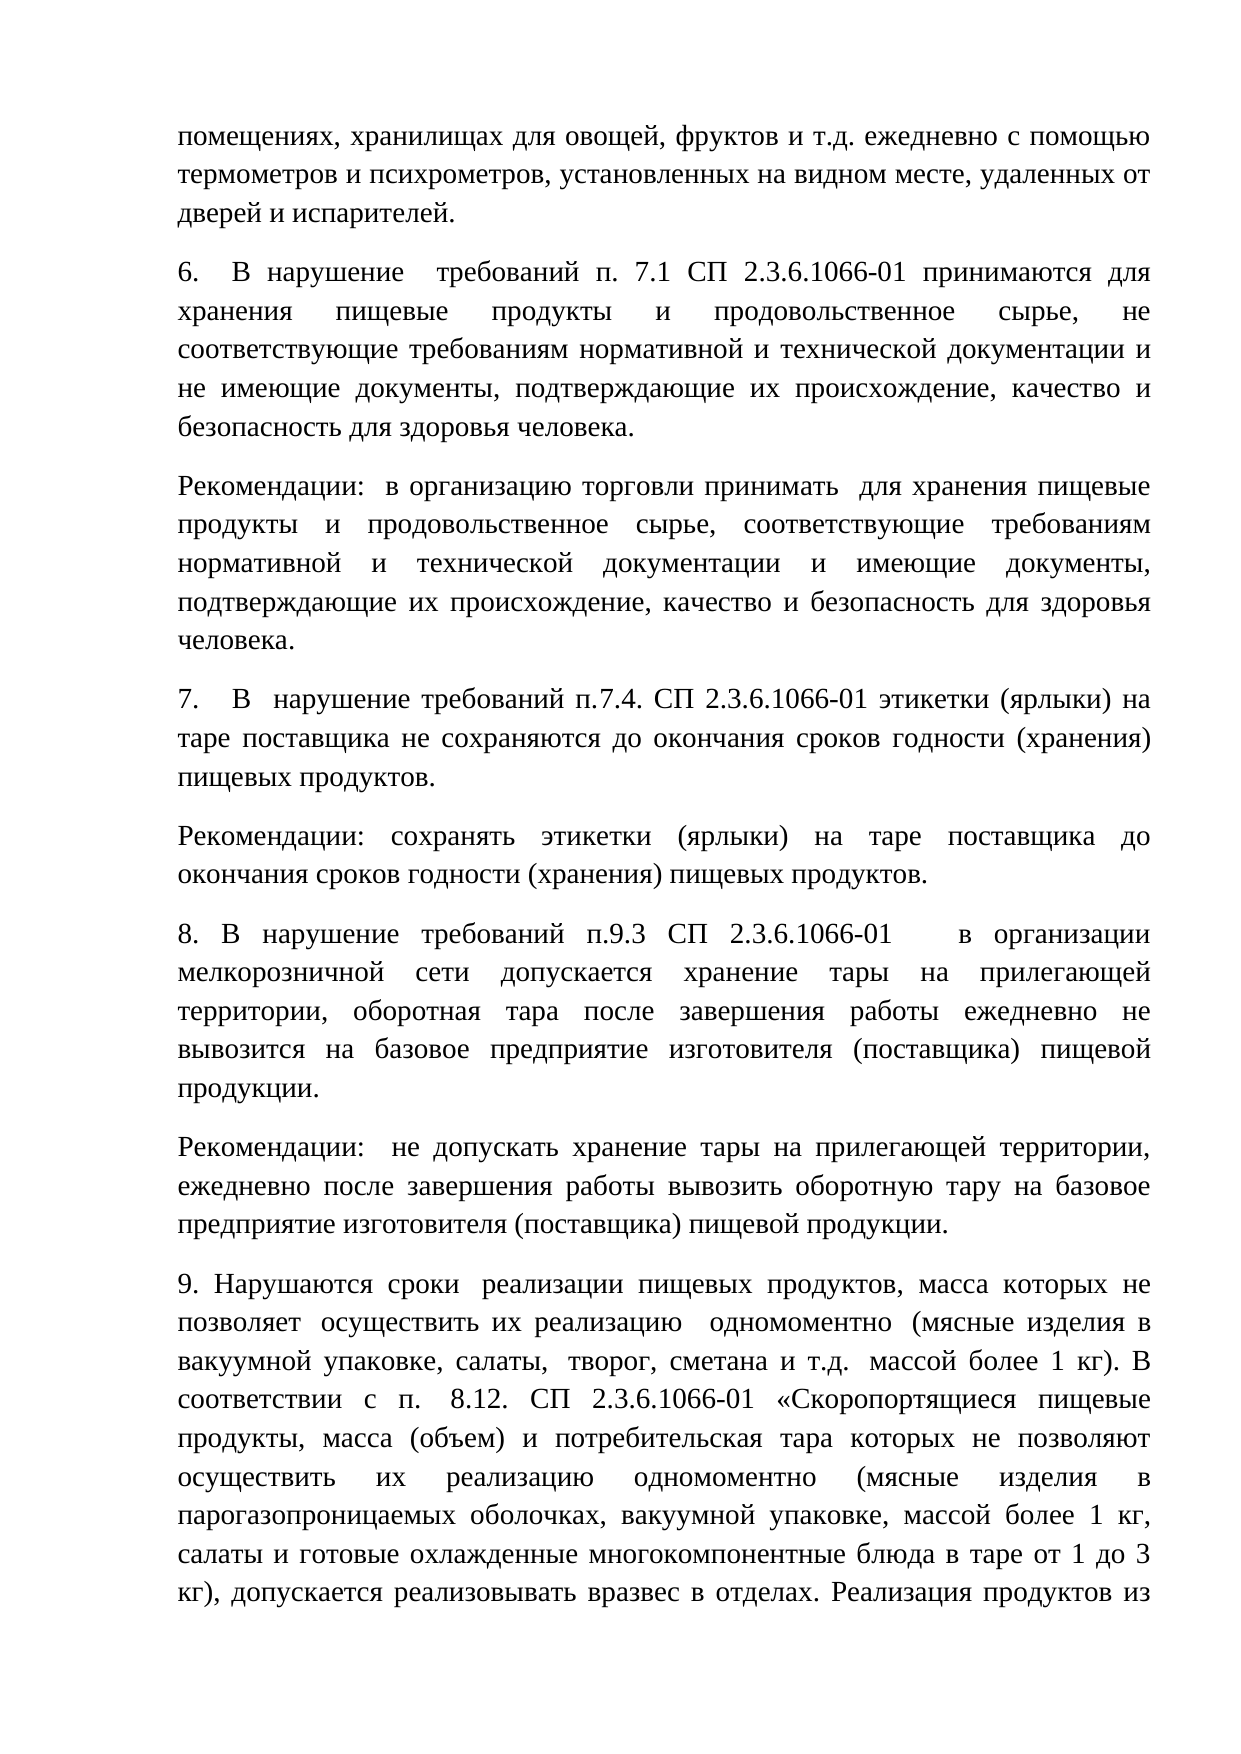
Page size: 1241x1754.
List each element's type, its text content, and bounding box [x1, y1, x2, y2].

text 8. В нарушение требований п.9.3 СП 2.3.6.1066-01 в организации мелкорозничной сети допускается хранение тары на прилегающей территории, оборотная тара после завершения работы ежедневно не вывозится на базовое предприятие изготовителя (поставщика) пищевой продукции. [177, 916, 1152, 1104]
text Рекомендации: в организацию торговли принимать для хранения пищевые продукты и продовольственное сырье, соответствующие требованиям нормативной и технической документации и имеющие документы, подтверждающие их происхождение, качество и безопасность для здоровья человека. [177, 468, 1152, 656]
text Рекомендации: не допускать хранение тары на прилегающей территории, ежедневно после завершения работы вывозить оборотную тару на базовое предприятие изготовителя (поставщика) пищевой продукции. [177, 1129, 1152, 1240]
text 6. В нарушение требований п. 7.1 СП 2.3.6.1066-01 принимаются для хранения пищевые продукты и продовольственное сырье, не соответствующие требованиям нормативной и технической документации и не имеющие документы, подтверждающие их происхождение, качество и безопасность для здоровья человека. [177, 254, 1152, 442]
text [177, 118, 1152, 229]
text 7. В нарушение требований п.7.4. СП 2.3.6.1066-01 этикетки (ярлыки) на таре поставщика не сохраняются до окончания сроков годности (хранения) пищевых продуктов. [177, 682, 1152, 792]
text Рекомендации: сохранять этикетки (ярлыки) на таре поставщика до окончания сроков годности (хранения) пищевых продуктов. [177, 818, 1152, 890]
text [177, 1266, 1152, 1608]
